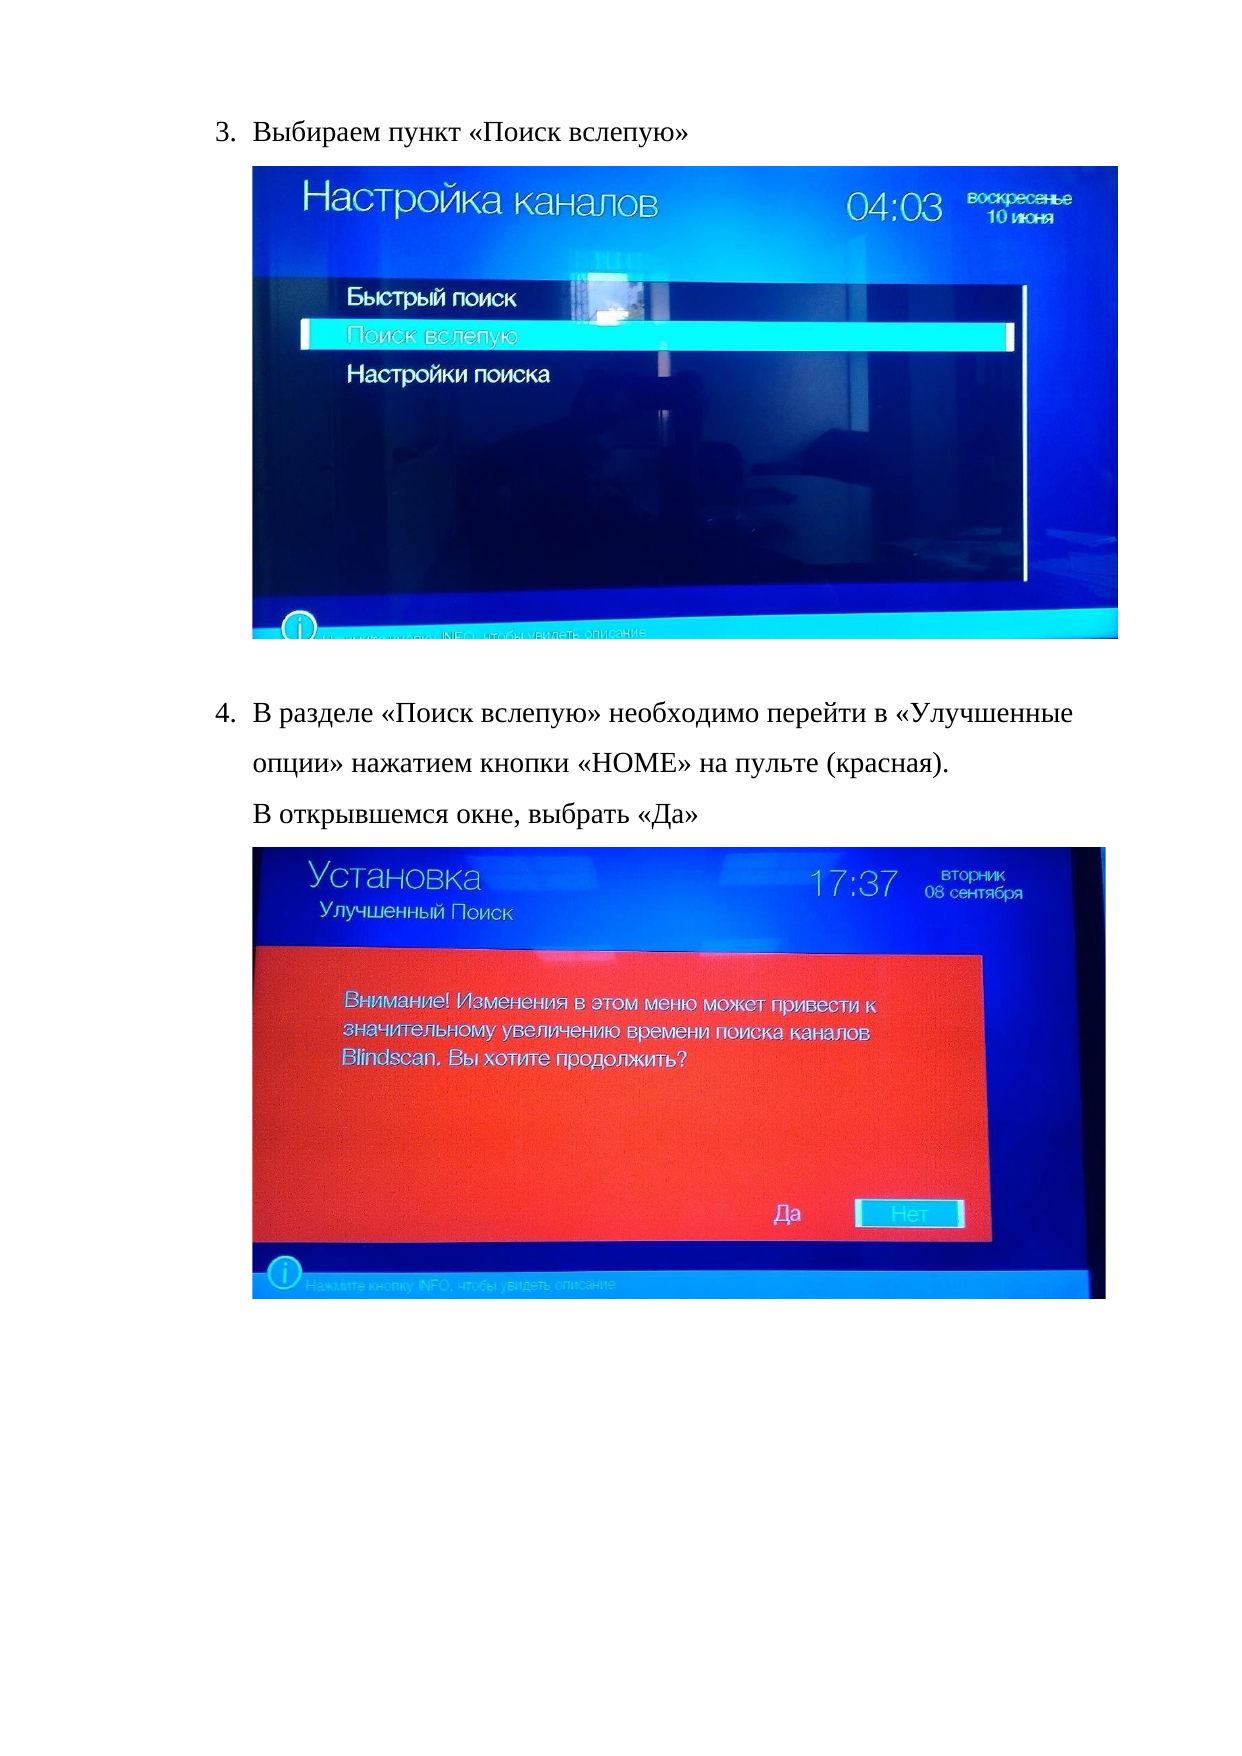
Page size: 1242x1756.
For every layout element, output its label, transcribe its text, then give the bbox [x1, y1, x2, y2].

list В разделе «Поиск вслепую» необходимо перейти в «Улучшенные опции» нажатием кнопки «HOME» на пульте (красная). [215, 695, 1074, 778]
picture [252, 166, 1118, 639]
list Выбираем пункт «Поиск вслепую» [215, 114, 1221, 148]
picture [252, 847, 1106, 1299]
text В открывшемся окне, выбрать «Да» [252, 796, 1221, 829]
